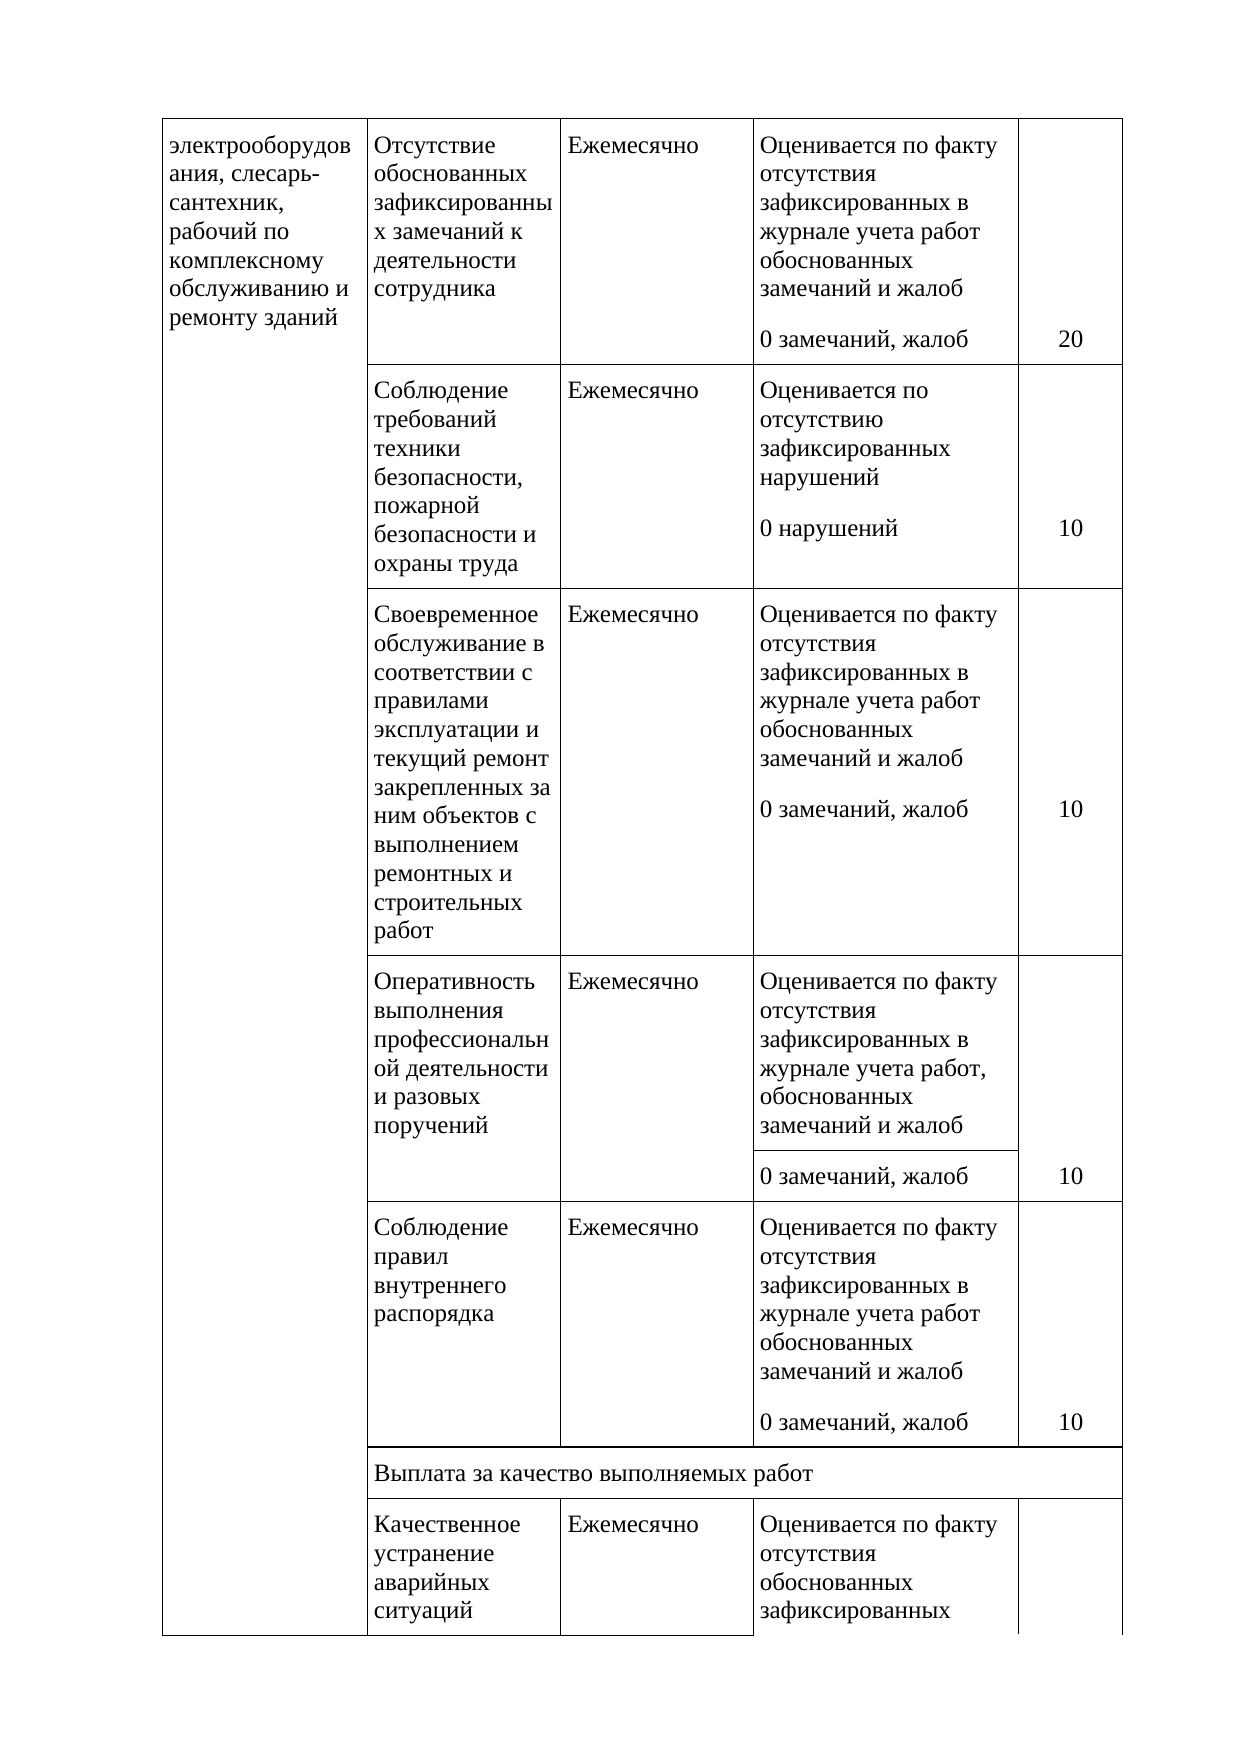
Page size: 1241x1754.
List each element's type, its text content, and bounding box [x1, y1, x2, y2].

table_cell Оценивается по факту отсутствия зафиксированных в журнале учета работ обоснованных замечаний и жалоб [754, 119, 1018, 313]
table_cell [163, 119, 367, 1635]
table_cell [1019, 1202, 1122, 1395]
table_cell Оценивается по факту отсутствия зафиксированных в журнале учета работ обоснованных замечаний и жалоб [754, 589, 1018, 782]
table_cell 0 замечаний, жалоб [754, 313, 1018, 364]
table_cell Ежемесячно [561, 1202, 753, 1446]
table_cell [1019, 589, 1122, 782]
table_cell Соблюдение требований техники безопасности, пожарной безопасности и охраны труда [368, 365, 560, 587]
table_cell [754, 1499, 1019, 1635]
table_cell Выплата за качество выполняемых работ [368, 1448, 1122, 1497]
table_cell 10 [1019, 782, 1122, 955]
table_cell [1019, 1499, 1122, 1635]
table_cell 10 [1019, 501, 1122, 587]
table_cell Ежемесячно [561, 119, 753, 364]
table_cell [368, 1499, 560, 1635]
table_cell Ежемесячно [561, 956, 753, 1201]
table_cell Ежемесячно [561, 589, 753, 955]
table_cell 10 [1019, 1395, 1122, 1446]
table_cell Оперативность выполнения профессиональной деятельности и разовых поручений [368, 956, 560, 1201]
table_cell Своевременное обслуживание в соответствии с правилами эксплуатации и текущий ремонт закрепленных за ним объектов с выполнением ремонтных и строительных работ [368, 589, 560, 955]
table_cell Оценивается по факту отсутствия зафиксированных в журнале учета работ, обоснованных замечаний и жалоб [754, 956, 1018, 1149]
table_cell 0 замечаний, жалоб [754, 782, 1018, 955]
table_cell Ежемесячно [561, 365, 753, 587]
table_cell Соблюдение правил внутреннего распорядка [368, 1202, 560, 1446]
table_cell Отсутствие обоснованных зафиксированных замечаний к деятельности сотрудника [368, 119, 560, 364]
table_cell 0 нарушений [754, 501, 1018, 587]
table_cell Оценивается по отсутствию зафиксированных нарушений [754, 365, 1018, 501]
table_cell 20 [1019, 313, 1122, 364]
table_cell [1019, 956, 1122, 1149]
table_cell 10 [1019, 1150, 1122, 1201]
table_cell Ежемесячно [561, 1499, 753, 1635]
table_cell [1019, 365, 1122, 501]
table_cell 0 замечаний, жалоб [754, 1395, 1018, 1446]
table_cell [1019, 119, 1122, 313]
table_cell Оценивается по факту отсутствия зафиксированных в журнале учета работ обоснованных замечаний и жалоб [754, 1202, 1018, 1395]
table_cell 0 замечаний, жалоб [754, 1151, 1018, 1201]
